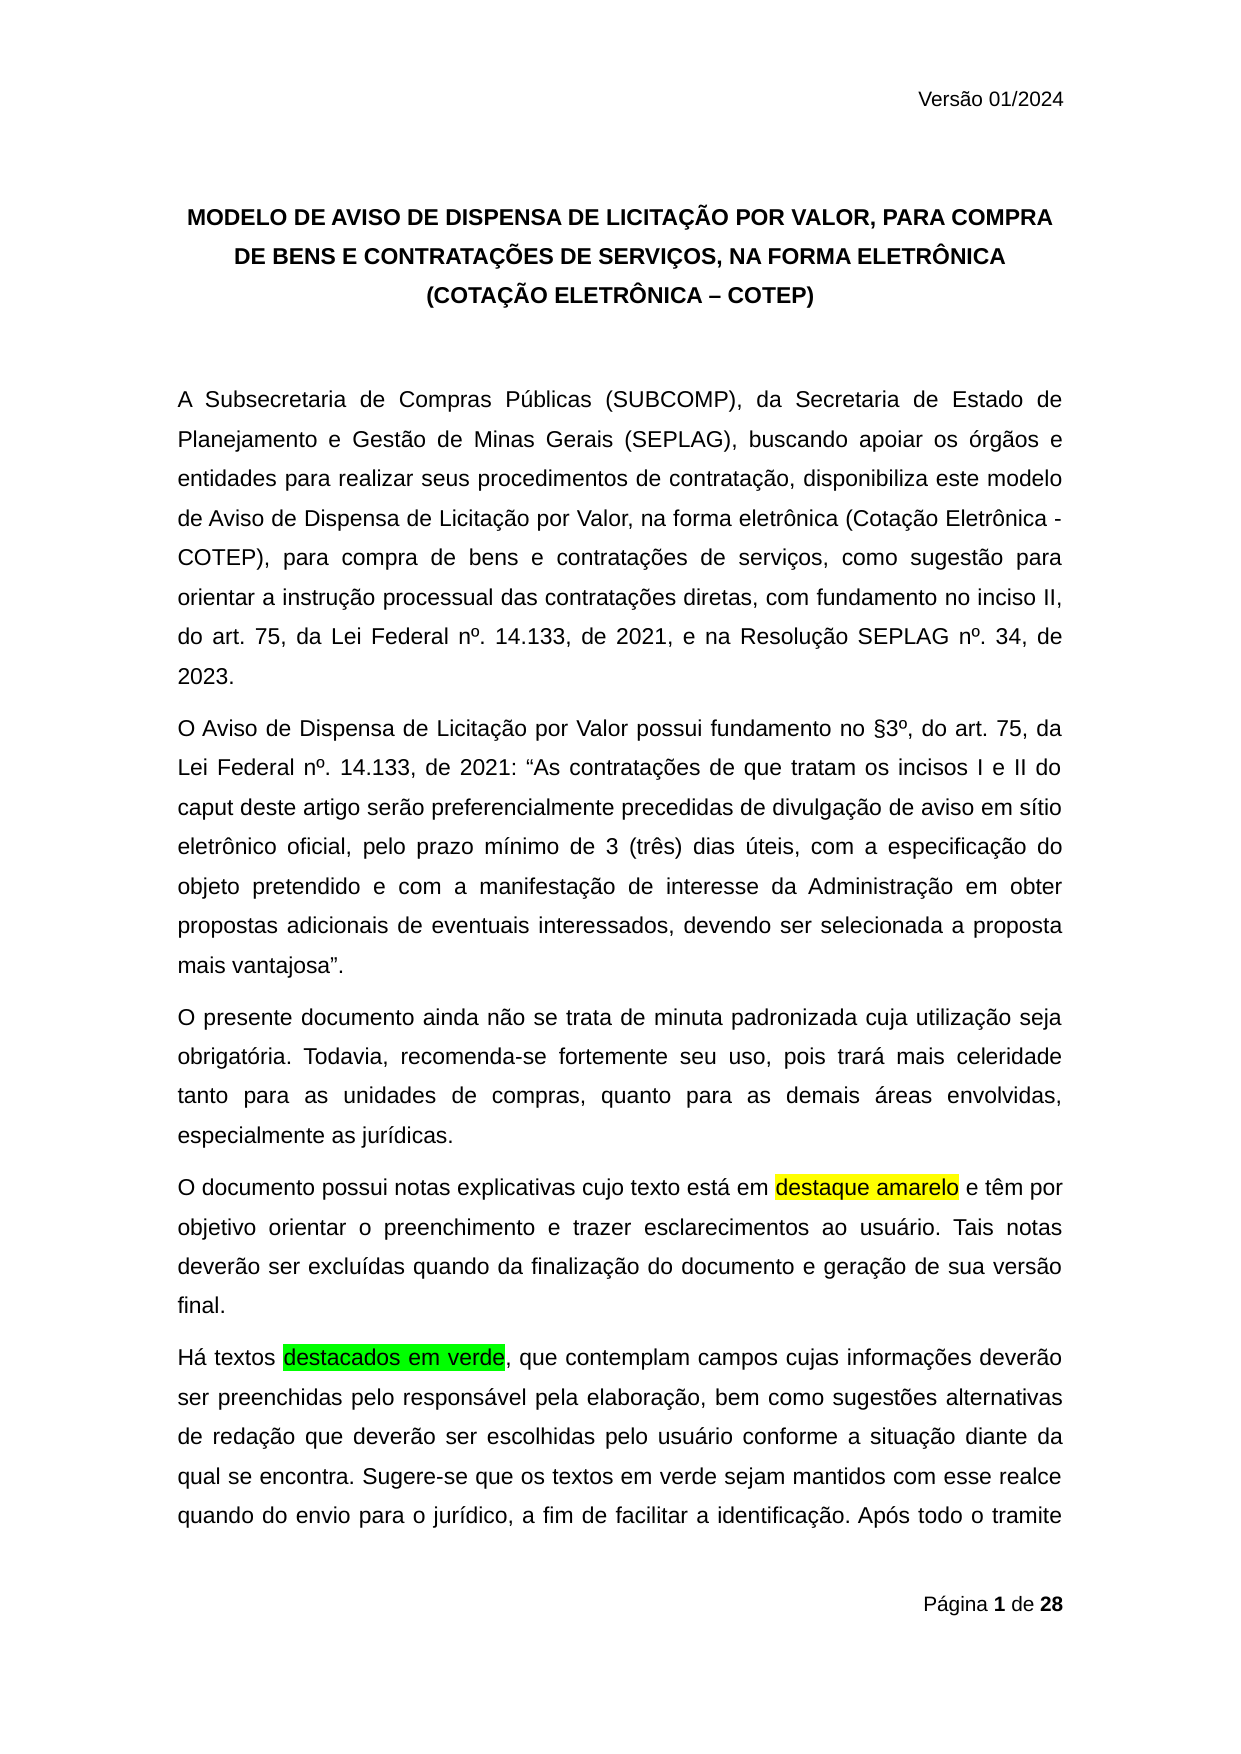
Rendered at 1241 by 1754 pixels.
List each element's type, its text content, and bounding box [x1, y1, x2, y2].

text A Subsecretaria de Compras Públicas (SUBCOMP), da Secretaria de Estado de Planejamento e Gestão de Minas Gerais (SEPLAG), buscando apoiar os órgãos e entidades para realizar seus procedimentos de contratação, disponibiliza este modelo de Aviso de Dispensa de Licitação por Valor, na forma eletrônica (Cotação Eletrônica - COTEP), para compra de bens e contratações de serviços, como sugestão para orientar a instrução processual das contratações diretas, com fundamento no inciso II, do art. 75, da Lei Federal nº. 14.133, de 2021, e na Resolução SEPLAG nº. 34, de 2023. [177, 386, 1063, 689]
text MODELO DE AVISO DE DISPENSA DE LICITAÇÃO POR VALOR, PARA COMPRA DE BENS E CONTRATAÇÕES DE SERVIÇOS, NA FORMA ELETRÔNICA (COTAÇÃO ELETRÔNICA – COTEP) [177, 203, 1063, 309]
text O documento possui notas explicativas cujo texto está em destaque amarelo e têm por objetivo orientar o preenchimento e trazer esclarecimentos ao usuário. Tais notas deverão ser excluídas quando da finalização do documento e geração de sua versão final. [177, 1174, 1063, 1319]
text O presente documento ainda não se trata de minuta padronizada cuja utilização seja obrigatória. Todavia, recomenda-se fortemente seu uso, pois trará mais celeridade tanto para as unidades de compras, quanto para as demais áreas envolvidas, especialmente as jurídicas. [177, 1003, 1063, 1148]
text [177, 1344, 1063, 1529]
text O Aviso de Dispensa de Licitação por Valor possui fundamento no §3º, do art. 75, da Lei Federal nº. 14.133, de 2021: “As contratações de que tratam os incisos I e II do caput deste artigo serão preferencialmente precedidas de divulgação de aviso em sítio eletrônico oficial, pelo prazo mínimo de 3 (três) dias úteis, com a especificação do objeto pretendido e com a manifestação de interesse da Administração em obter propostas adicionais de eventuais interessados, devendo ser selecionada a proposta mais vantajosa”. [177, 715, 1063, 978]
